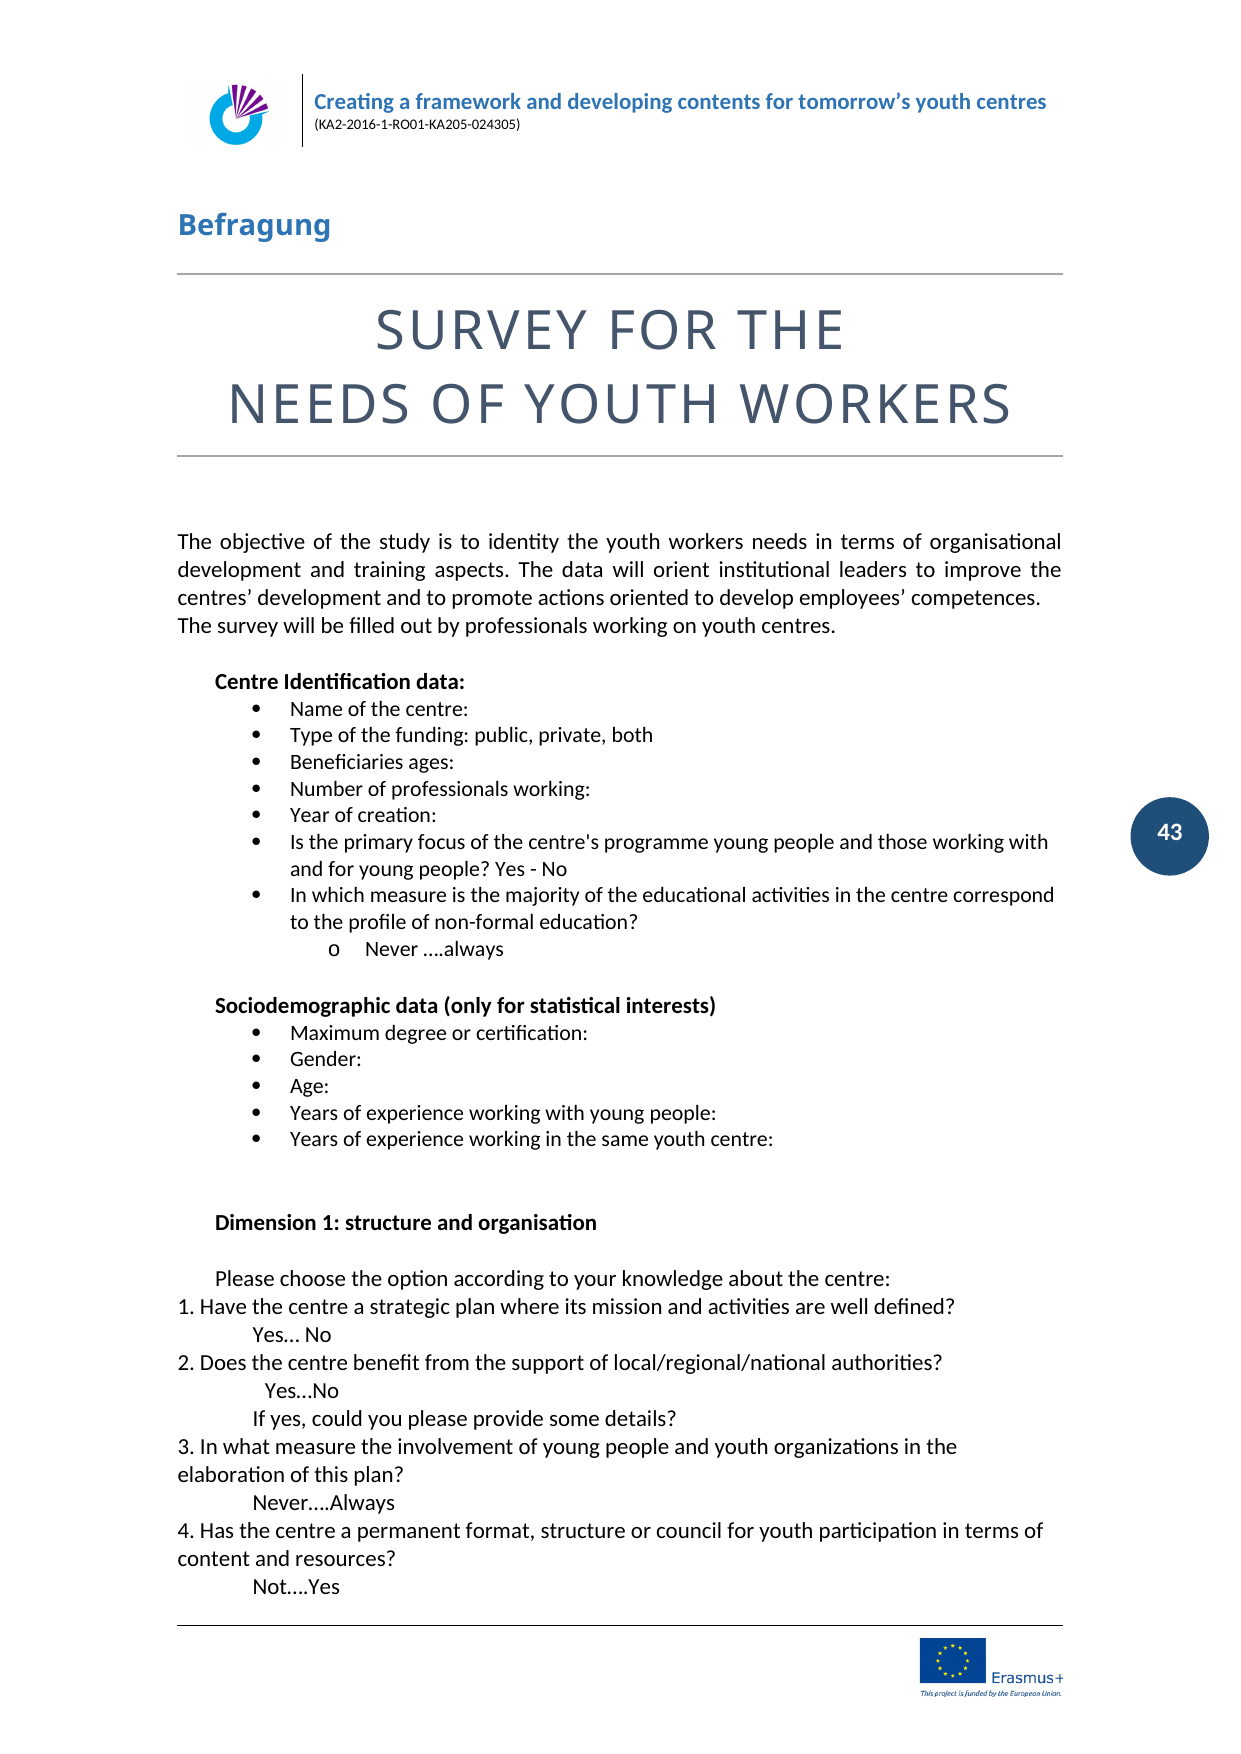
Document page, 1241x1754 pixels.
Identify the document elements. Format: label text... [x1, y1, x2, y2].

list Years of experience working with young people: [252, 1099, 1063, 1125]
text Dimension 1: structure and organisation [215, 1208, 1063, 1236]
text Centre Identification data: [215, 667, 1063, 695]
text Please choose the option according to your knowledge about the centre: [215, 1264, 1063, 1292]
text 2. Does the centre benefit from the support of local/regional/national authorities? [177, 1348, 1063, 1376]
list Name of the centre: [252, 695, 1063, 722]
text Sociodemographic data (only for statistical interests) [215, 991, 1063, 1019]
text The survey will be filled out by professionals working on youth centres. [177, 611, 1063, 639]
title Survey for the needs of youth workers [177, 275, 1063, 455]
text 3. In what measure the involvement of young people and youth organizations in the elaboration of this plan? [177, 1432, 1063, 1488]
list Number of professionals working: [252, 775, 1063, 802]
text Not….Yes [252, 1572, 1063, 1600]
list Type of the funding: public, private, both [252, 722, 1063, 748]
text If yes, could you please provide some details? [252, 1404, 1063, 1432]
text Yes… No [252, 1320, 1063, 1348]
text The objective of the study is to identity the youth workers needs in terms of organisational development and training aspects. The data will orient institutional leaders to improve the centres’ development and to promote actions oriented to develop employees’ competences. [177, 527, 1063, 611]
picture [188, 73, 291, 148]
subtitle Befragung [177, 204, 1063, 244]
text 1. Have the centre a strategic plan where its mission and activities are well defined? [177, 1292, 1063, 1320]
list Maximum degree or certification: [252, 1019, 1063, 1045]
text 4. Has the centre a permanent format, structure or council for youth participation in terms of content and resources? [177, 1516, 1063, 1572]
list Age: [252, 1072, 1063, 1099]
picture [919, 1638, 1064, 1697]
text Yes…No [177, 1376, 1063, 1404]
list Year of creation: [252, 802, 1063, 828]
list Gender: [252, 1045, 1063, 1072]
list In which measure is the majority of the educational activities in the centre correspond to the profile of non-formal education? [252, 882, 1063, 935]
list Never ….always [327, 935, 1063, 963]
list Is the primary focus of the centre's programme young people and those working with and for young people? Yes - No [252, 828, 1063, 882]
list Beneficiaries ages: [252, 748, 1063, 775]
list Years of experience working in the same youth centre: [252, 1125, 1063, 1152]
text Never….Always [252, 1488, 1063, 1516]
